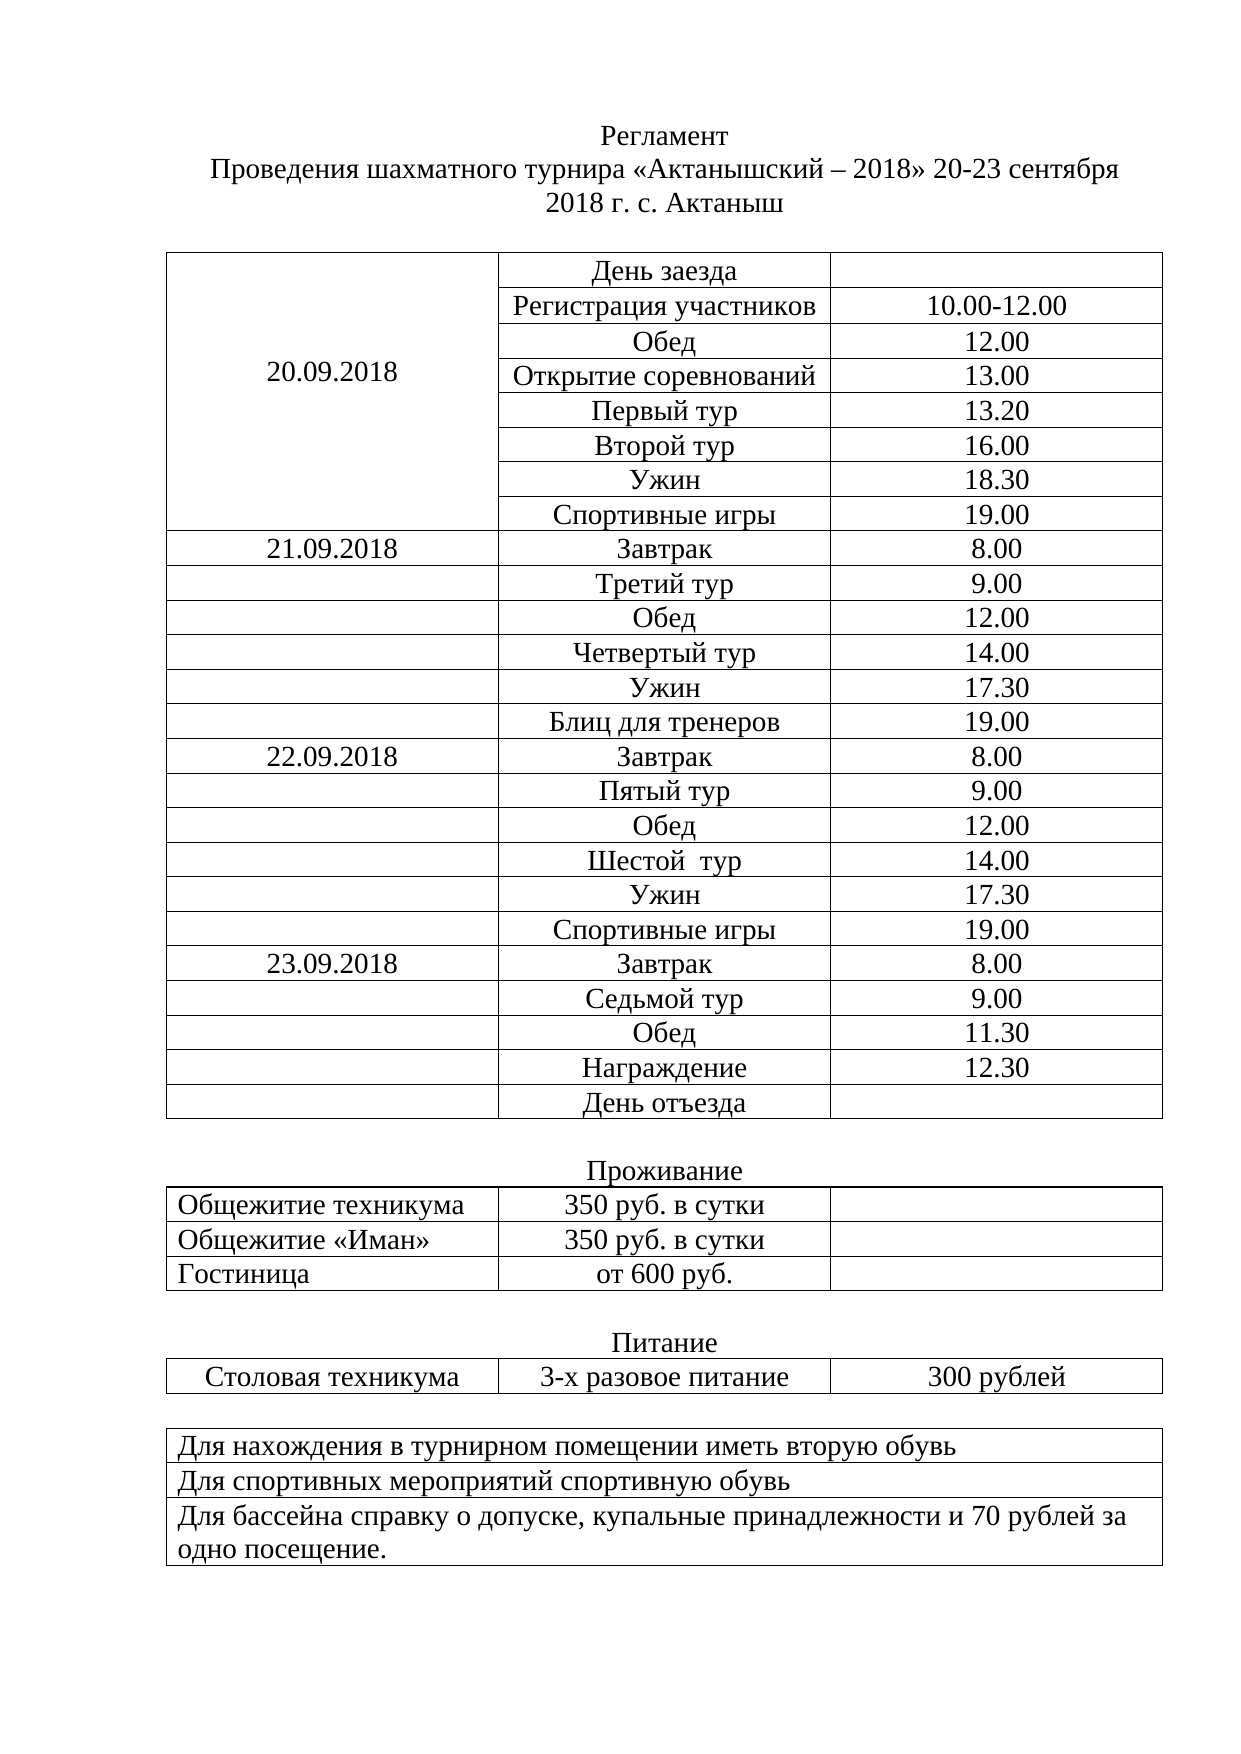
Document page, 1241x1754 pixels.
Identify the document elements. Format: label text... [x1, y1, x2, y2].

table_cell 13.00 [831, 359, 1162, 392]
table_cell 16.00 [831, 428, 1162, 461]
table_cell 350 руб. в сутки [499, 1222, 830, 1256]
table_cell 14.00 [831, 843, 1162, 876]
table_cell 10.00-12.00 [831, 288, 1162, 323]
table_cell [831, 1257, 1162, 1290]
table_cell Четвертый тур [499, 635, 830, 669]
table_cell 19.00 [831, 704, 1162, 738]
table_cell [167, 808, 498, 842]
table_cell 12.00 [831, 324, 1162, 357]
table_cell 8.00 [831, 739, 1162, 772]
table_cell День отъезда [499, 1085, 830, 1118]
table_cell Обед [499, 324, 830, 357]
table_header Для нахождения в турнирном помещении иметь вторую обувь [167, 1429, 1162, 1462]
table_cell 8.00 [831, 531, 1162, 565]
table_cell Завтрак [499, 531, 830, 565]
text Проведения шахматного турнира «Актанышский – 2018» 20-23 сентября 2018 г. с. Актаныш [177, 152, 1152, 219]
table_cell [167, 981, 498, 1014]
table_cell 17.30 [831, 877, 1162, 911]
table_cell Завтрак [499, 946, 830, 980]
table_cell 12.30 [831, 1050, 1162, 1084]
table_cell [167, 877, 498, 911]
text Проживание [177, 1153, 1152, 1186]
text Питание [177, 1325, 1152, 1358]
table_cell Пятый тур [499, 774, 830, 807]
table_cell [167, 1050, 498, 1084]
table_cell 12.00 [831, 808, 1162, 842]
table_cell Спортивные игры [499, 912, 830, 945]
table_cell Для бассейна справку о допуске, купальные принадлежности и 70 рублей за одно посещение. [167, 1498, 1162, 1565]
table_header Столовая техникума [167, 1359, 498, 1393]
text Регламент [177, 118, 1152, 152]
table_cell Гостиница [167, 1257, 498, 1290]
table_cell [167, 912, 498, 945]
table_cell 13.20 [831, 393, 1162, 427]
table_cell 17.30 [831, 670, 1162, 703]
table_cell Завтрак [499, 739, 830, 772]
table_cell [831, 1222, 1162, 1256]
table_cell [167, 566, 498, 599]
table_cell [167, 670, 498, 703]
table_cell 22.09.2018 [167, 739, 498, 772]
table_cell [167, 843, 498, 876]
table_cell Обед [499, 1016, 830, 1049]
table_cell Награждение [499, 1050, 830, 1084]
table_cell Общежитие «Иман» [167, 1222, 498, 1256]
table_cell Обед [499, 808, 830, 842]
table_cell Блиц для тренеров [499, 704, 830, 738]
table_cell [167, 601, 498, 634]
table_cell [167, 1085, 498, 1118]
table_cell Шестой тур [499, 843, 830, 876]
table_cell от 600 руб. [499, 1257, 830, 1290]
table_cell Ужин [499, 462, 830, 496]
table_cell 9.00 [831, 981, 1162, 1014]
table_cell Регистрация участников [499, 288, 830, 323]
table_cell Второй тур [499, 428, 830, 461]
table_cell 9.00 [831, 566, 1162, 599]
table_cell 19.00 [831, 497, 1162, 530]
table_header 350 руб. в сутки [499, 1188, 830, 1221]
table_cell 23.09.2018 [167, 946, 498, 980]
table_cell Ужин [499, 670, 830, 703]
table_cell 19.00 [831, 912, 1162, 945]
table_header День заезда [499, 253, 830, 287]
table_cell [831, 1085, 1162, 1118]
table_header 3-х разовое питание [499, 1359, 830, 1393]
table_header 300 рублей [831, 1359, 1162, 1393]
table_cell 21.09.2018 [167, 531, 498, 565]
table_cell 14.00 [831, 635, 1162, 669]
table_cell Спортивные игры [499, 497, 830, 530]
table_cell [167, 1016, 498, 1049]
table_cell Открытие соревнований [499, 359, 830, 392]
table_cell [167, 774, 498, 807]
table_header 20.09.2018 [167, 253, 498, 530]
table_cell Ужин [499, 877, 830, 911]
table_cell Для спортивных мероприятий спортивную обувь [167, 1463, 1162, 1497]
table_cell 12.00 [831, 601, 1162, 634]
table_cell [167, 635, 498, 669]
table_header [831, 253, 1162, 287]
table_cell 18.30 [831, 462, 1162, 496]
table_cell [167, 704, 498, 738]
table_cell 9.00 [831, 774, 1162, 807]
table_header Общежитие техникума [167, 1188, 498, 1221]
table_cell Первый тур [499, 393, 830, 427]
table_cell Седьмой тур [499, 981, 830, 1014]
table_cell Третий тур [499, 566, 830, 599]
table_cell Обед [499, 601, 830, 634]
table_cell 8.00 [831, 946, 1162, 980]
table_header [831, 1188, 1162, 1221]
table_cell 11.30 [831, 1016, 1162, 1049]
